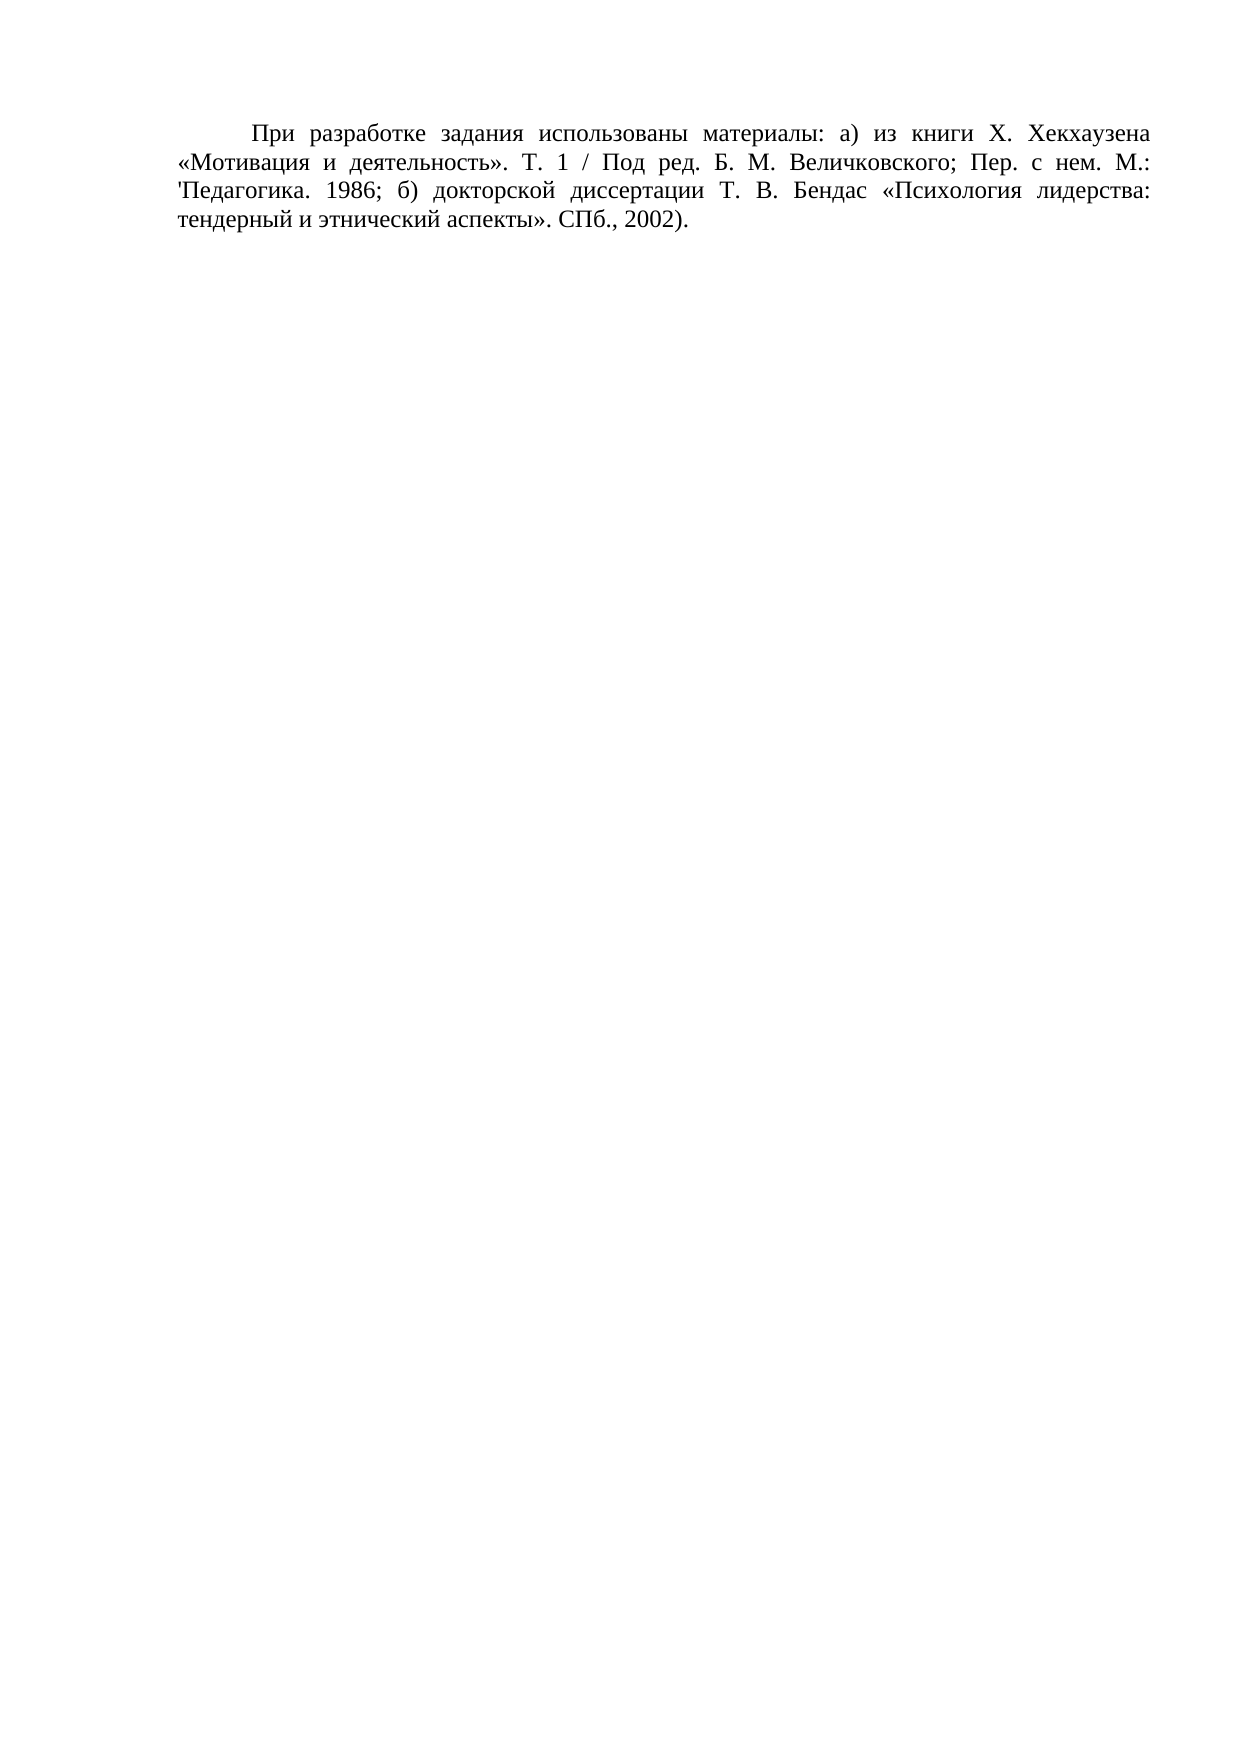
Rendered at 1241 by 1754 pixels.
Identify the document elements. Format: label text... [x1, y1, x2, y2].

text При разработке задания использованы материалы: а) из книги X. Хекхаузена «Мотивация и деятельность». Т. 1 / Под ред. Б. М. Величковского; Пер. с нем. М.: 'Педагогика. 1986; б) докторской диссертации Т. В. Бендас «Психология лидерства: тендерный и этнический аспекты». СПб., 2002). [177, 118, 1152, 233]
